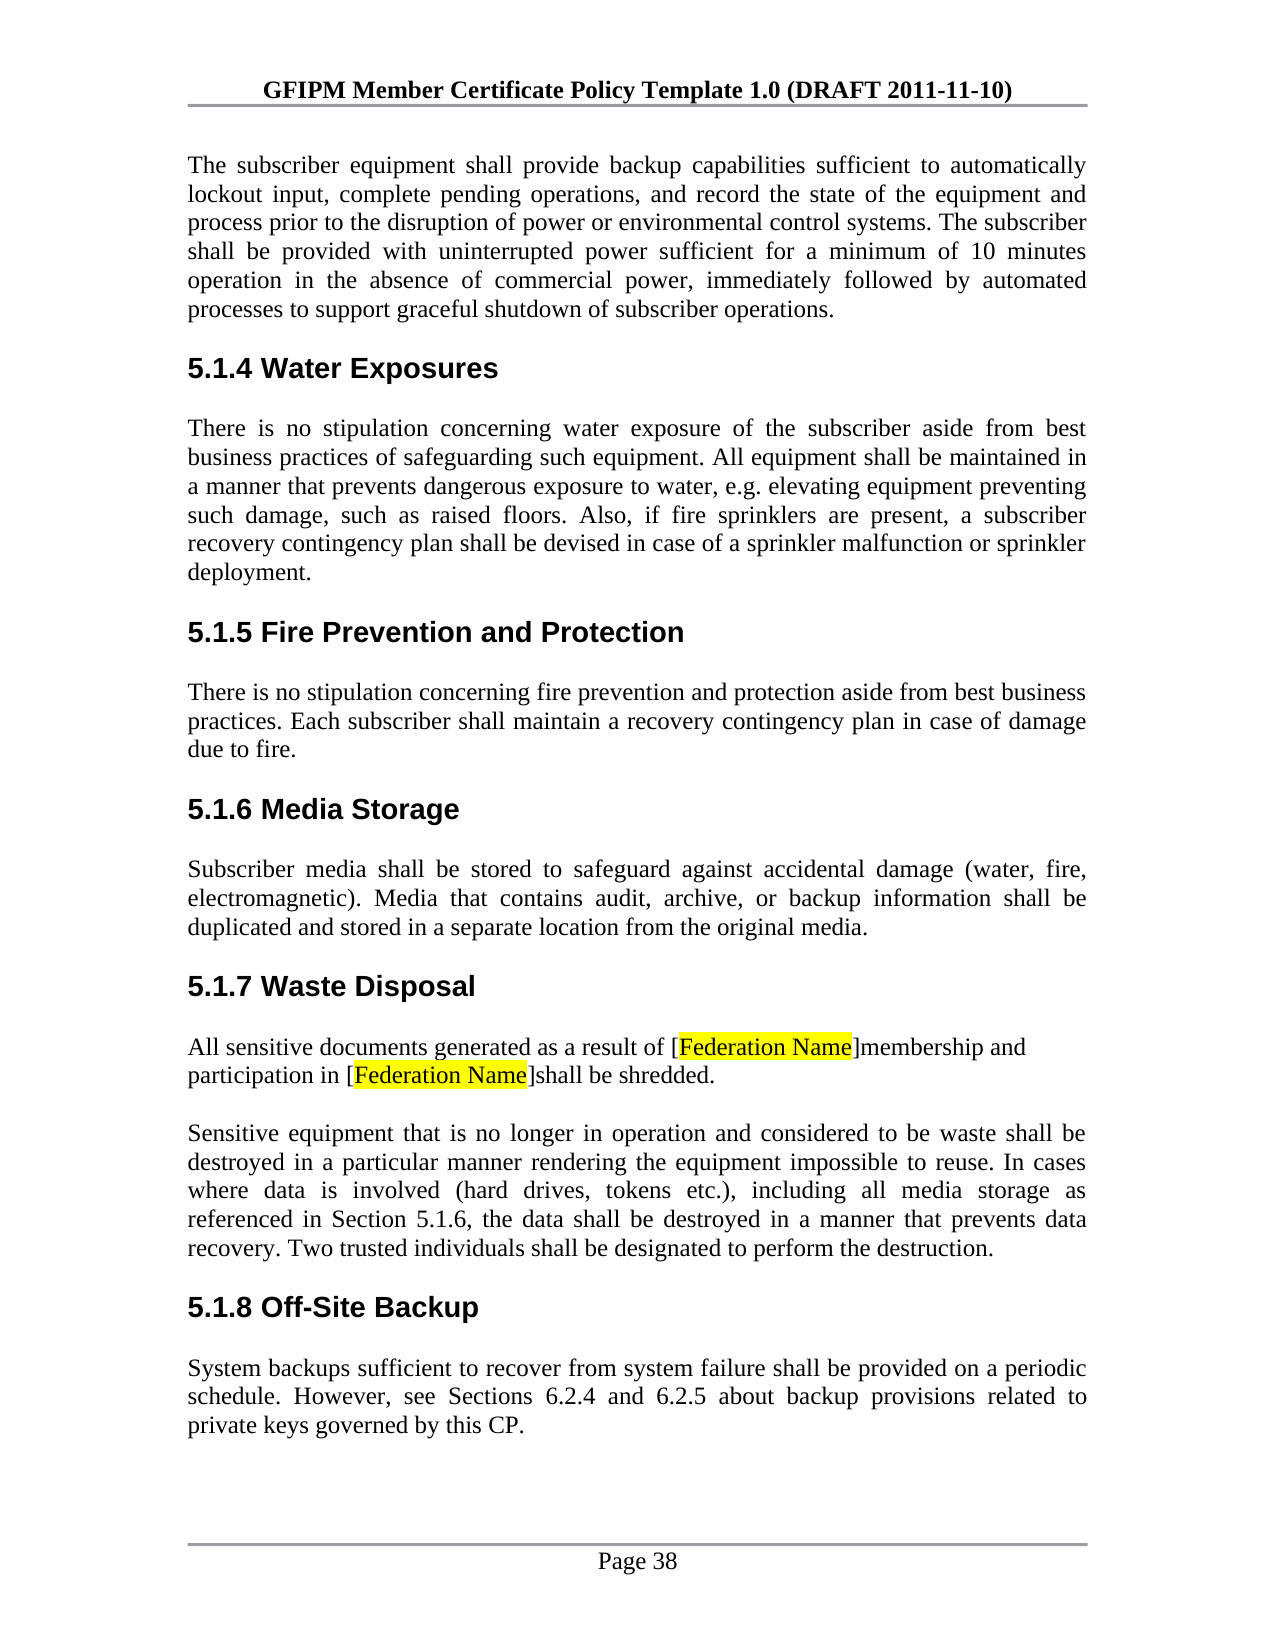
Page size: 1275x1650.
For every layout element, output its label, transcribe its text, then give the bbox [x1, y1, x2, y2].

subtitle Water Exposures [187, 351, 1087, 385]
text Sensitive equipment that is no longer in operation and considered to be waste shall be destroyed in a particular manner rendering the equipment impossible to reuse. In cases where data is involved (hard drives, tokens etc.), including all media storage as referenced in Section 5.1.6, the data shall be destroyed in a manner that prevents data recovery. Two trusted individuals shall be designated to perform the destruction. [187, 1118, 1087, 1262]
text There is no stipulation concerning fire prevention and protection aside from best business practices. Each subscriber shall maintain a recovery contingency plan in case of damage due to fire. [187, 677, 1087, 763]
subtitle Off-Site Backup [187, 1290, 1087, 1324]
text There is no stipulation concerning water exposure of the subscriber aside from best business practices of safeguarding such equipment. All equipment shall be maintained in a manner that prevents dangerous exposure to water, e.g. elevating equipment preventing such damage, such as raised floors. Also, if fire sprinklers are present, a subscriber recovery contingency plan shall be devised in case of a sprinkler malfunction or sprinkler deployment. [187, 413, 1087, 586]
subtitle Fire Prevention and Protection [187, 615, 1087, 648]
text The subscriber equipment shall provide backup capabilities sufficient to automatically lockout input, complete pending operations, and record the state of the equipment and process prior to the disruption of power or environmental control systems. The subscriber shall be provided with uninterrupted power sufficient for a minimum of 10 minutes operation in the absence of commercial power, immediately followed by automated processes to support graceful shutdown of subscriber operations. [187, 150, 1087, 322]
text System backups sufficient to recover from system failure shall be provided on a periodic schedule. However, see Sections 6.2.4 and 6.2.5 about backup provisions related to private keys governed by this CP. [187, 1353, 1087, 1439]
text Subscriber media shall be stored to safeguard against accidental damage (water, fire, electromagnetic). Media that contains audit, archive, or backup information shall be duplicated and stored in a separate location from the original media. [187, 854, 1087, 941]
subtitle Media Storage [187, 792, 1087, 826]
text All sensitive documents generated as a result of [Federation Name]membership and participation in [Federation Name]shall be shredded. [187, 1032, 1087, 1089]
subtitle Waste Disposal [187, 969, 1087, 1003]
